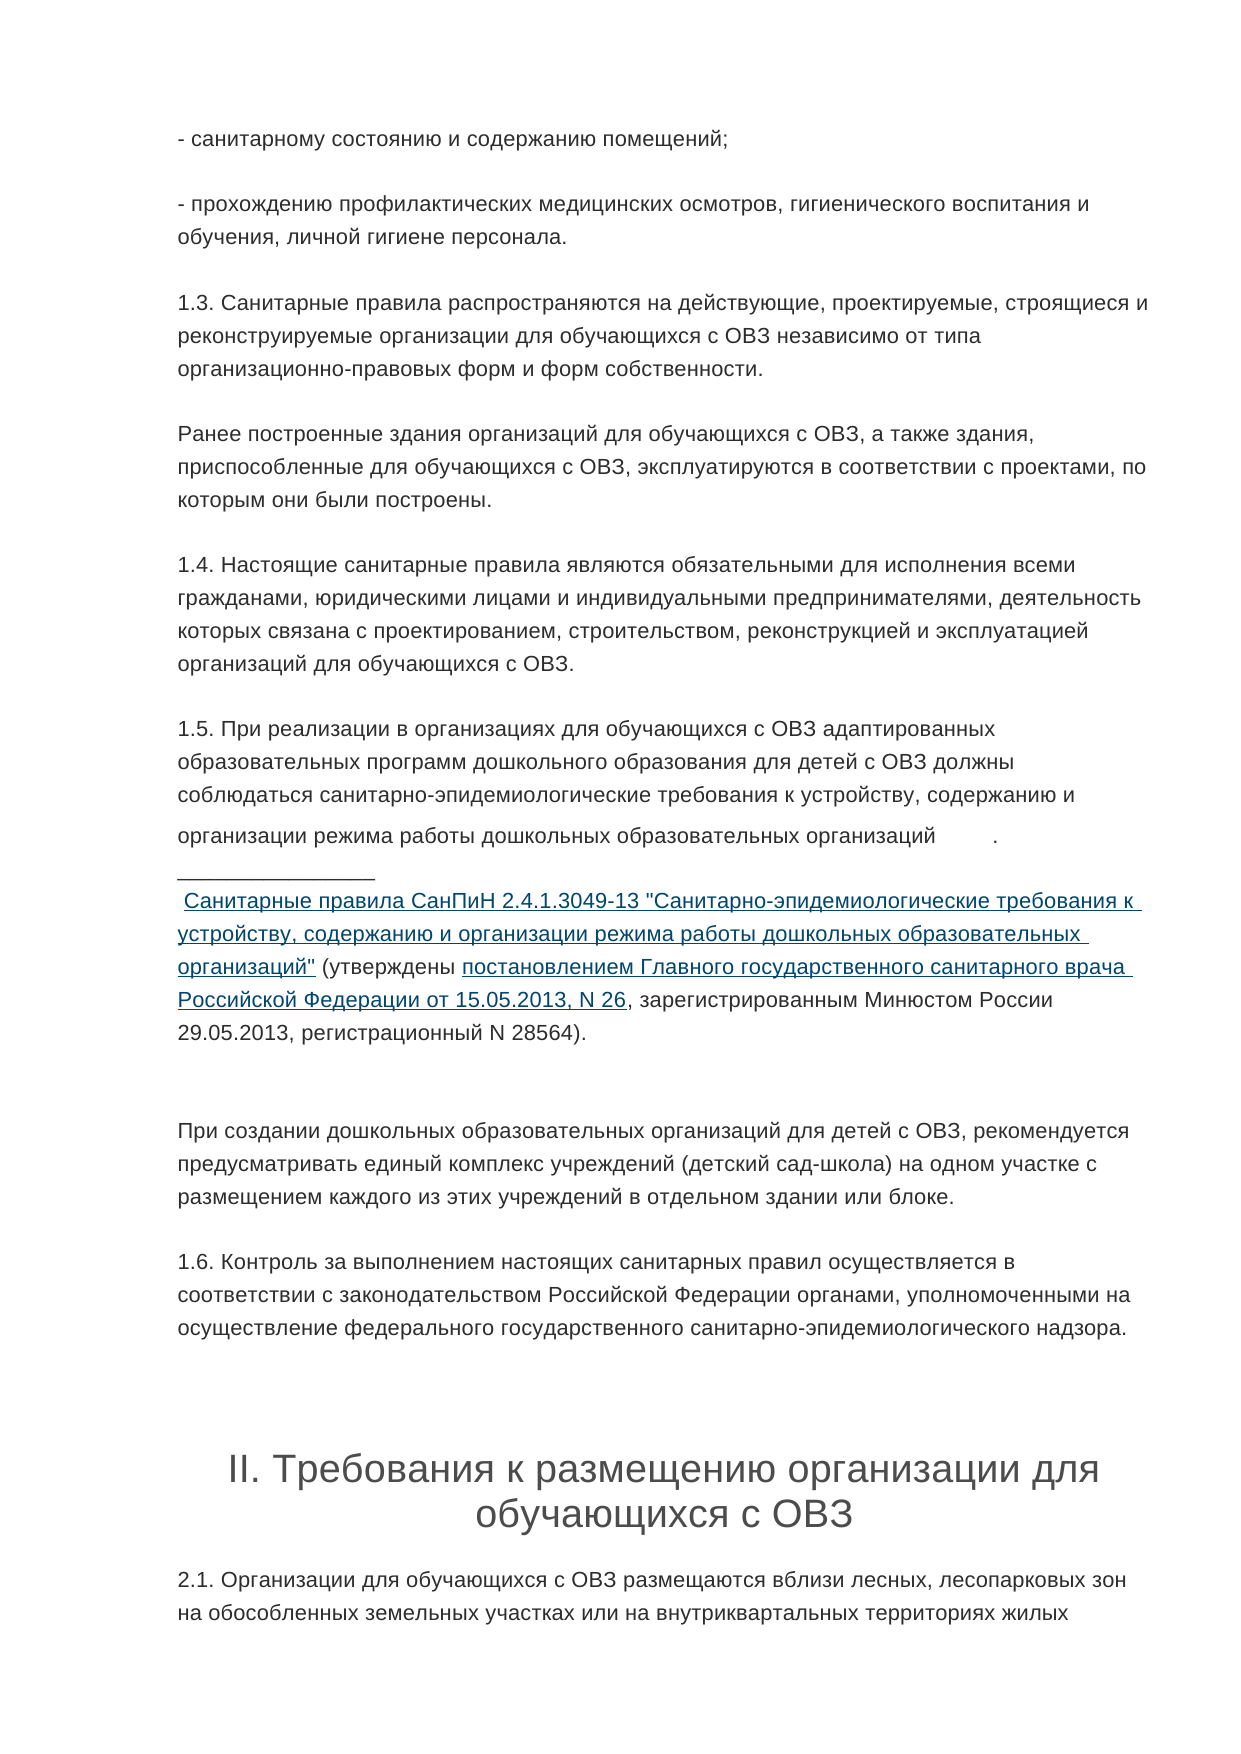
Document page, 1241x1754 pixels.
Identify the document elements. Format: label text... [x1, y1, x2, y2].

text 1.3. Санитарные правила распространяются на действующие, проектируемые, строящиеся и реконструируемые организации для обучающихся с ОВЗ независимо от типа организационно-правовых форм и форм собственности. Ранее построенные здания организаций для обучающихся с ОВЗ, а также здания, приспособленные для обучающихся с ОВЗ, эксплуатируются в соответствии с проектами, по которым они были построены. [177, 282, 1152, 545]
text 1.4. Настоящие санитарные правила являются обязательными для исполнения всеми гражданами, юридическими лицами и индивидуальными предпринимателями, деятельность которых связана с проектированием, строительством, реконструкцией и эксплуатацией организаций для обучающихся с ОВЗ. [177, 545, 1152, 709]
text 1.6. Контроль за выполнением настоящих санитарных правил осуществляется в соответствии с законодательством Российской Федерации органами, уполномоченными на осуществление федерального государственного санитарно-эпидемиологического надзора. [177, 1242, 1152, 1406]
text 1.5. При реализации в организациях для обучающихся с ОВЗ адаптированных образовательных программ дошкольного образования для детей с ОВЗ должны соблюдаться санитарно-эпидемиологические требования к устройству, содержанию и организации режима работы дошкольных образовательных организаций. ________________ Санитарные правила СанПиН 2.4.1.3049-13 "Санитарно-эпидемиологические требования к устройству, содержанию и организации режима работы дошкольных образовательных организаций" (утверждены постановлением Главного государственного санитарного врача Российской Федерации от 15.05.2013, N 26, зарегистрированным Минюстом России 29.05.2013, регистрационный N 28564). При создании дошкольных образовательных организаций для детей с ОВЗ, рекомендуется предусматривать единый комплекс учреждений (детский сад-школа) на одном участке с размещением каждого из этих учреждений в отдельном здании или блоке. [177, 709, 1152, 1242]
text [177, 118, 1152, 282]
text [177, 1559, 1152, 1625]
text II. Требования к размещению организации для обучающихся с ОВЗ [177, 1445, 1152, 1536]
